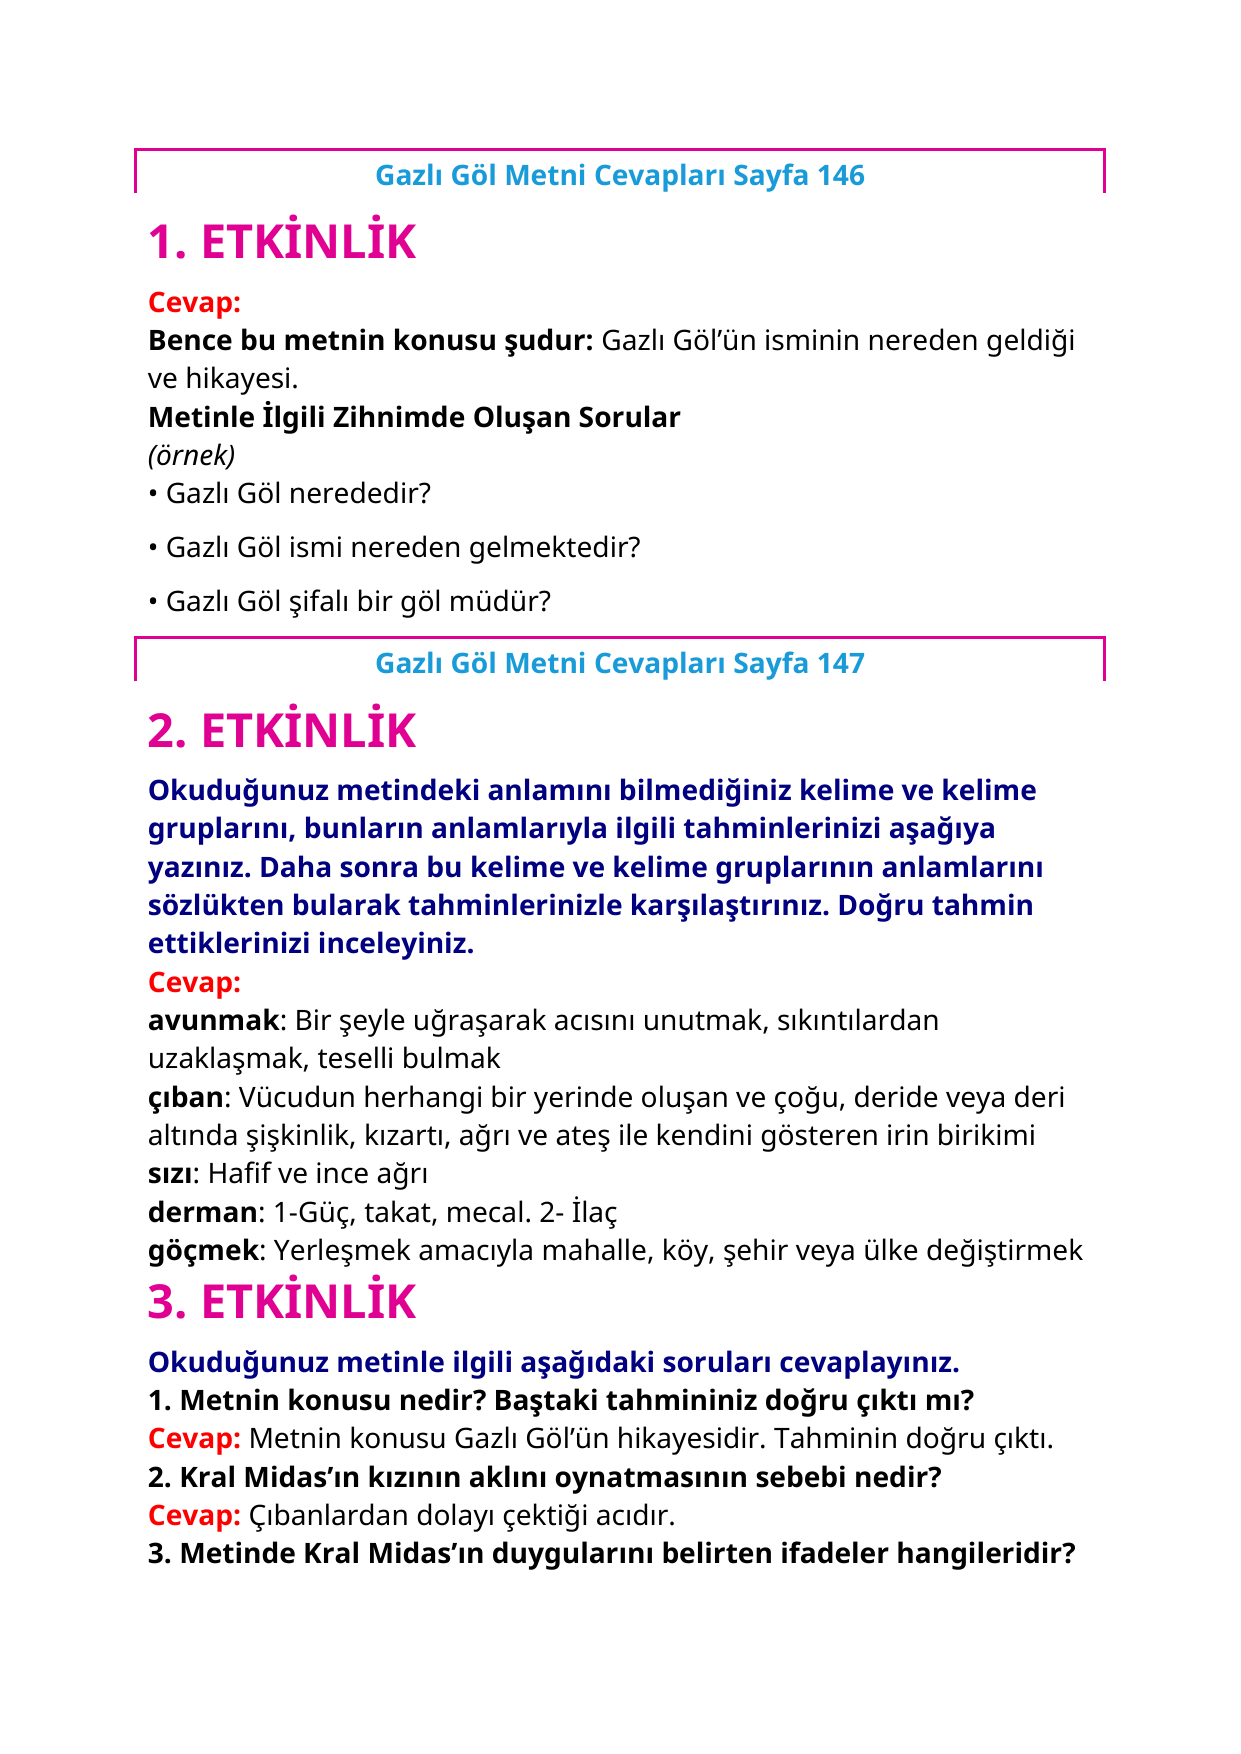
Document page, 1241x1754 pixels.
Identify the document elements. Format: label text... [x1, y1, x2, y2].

text Cevap: [148, 962, 1093, 1000]
text sızı: Hafif ve ince ağrı [148, 1154, 1093, 1192]
text Metinle İlgili Zihnimde Oluşan Sorular [148, 397, 1093, 436]
text Cevap: Metnin konusu Gazlı Göl’ün hikayesidir. Tahminin doğru çıktı. [148, 1419, 1093, 1457]
text • Gazlı Göl ismi nereden gelmektedir? [148, 528, 1093, 566]
text (örnek) [148, 436, 1093, 474]
text Gazlı Göl Metni Cevapları Sayfa 147 [137, 639, 1103, 681]
text 2. Kral Midas’ın kızının aklını oynatmasının sebebi nedir? [148, 1457, 1093, 1495]
subtitle 3. ETKİNLİK [148, 1269, 1093, 1332]
text Cevap: Çıbanlardan dolayı çektiği acıdır. [148, 1495, 1093, 1534]
text göçmek: Yerleşmek amacıyla mahalle, köy, şehir veya ülke değiştirmek [148, 1230, 1093, 1269]
text Cevap: [148, 282, 1093, 321]
text 3. Metinde Kral Midas’ın duygularını belirten ifadeler hangileridir? [148, 1534, 1093, 1572]
text 1. Metnin konusu nedir? Baştaki tahmininiz doğru çıktı mı? [148, 1380, 1093, 1419]
text çıban: Vücudun herhangi bir yerinde oluşan ve çoğu, deride veya deri altında şişkinlik, kızartı, ağrı ve ateş ile kendini gösteren irin birikimi [148, 1077, 1093, 1154]
text derman: 1-Güç, takat, mecal. 2- İlaç [148, 1192, 1093, 1230]
text Okuduğunuz metinle ilgili aşağıdaki soruları cevaplayınız. [148, 1342, 1093, 1380]
text • Gazlı Göl nerededir? [148, 474, 1093, 512]
subtitle 2. ETKİNLİK [148, 697, 1093, 761]
text Gazlı Göl Metni Cevapları Sayfa 146 [137, 151, 1103, 193]
text Okuduğunuz metindeki anlamını bilmediğiniz kelime ve kelime gruplarını, bunların anlamlarıyla ilgili tahminlerinizi aşağıya yazınız. Daha sonra bu kelime ve kelime gruplarının anlamlarını sözlükten bularak tahminlerinizle karşılaştırınız. Doğru tahmin ettiklerinizi inceleyiniz. [148, 770, 1093, 962]
text Bence bu metnin konusu şudur: Gazlı Göl’ün isminin nereden geldiği ve hikayesi. [148, 321, 1093, 397]
subtitle 1. ETKİNLİK [148, 209, 1093, 273]
text • Gazlı Göl şifalı bir göl müdür? [148, 582, 1093, 620]
text avunmak: Bir şeyle uğraşarak acısını unutmak, sıkıntılardan uzaklaşmak, teselli bulmak [148, 1000, 1093, 1077]
